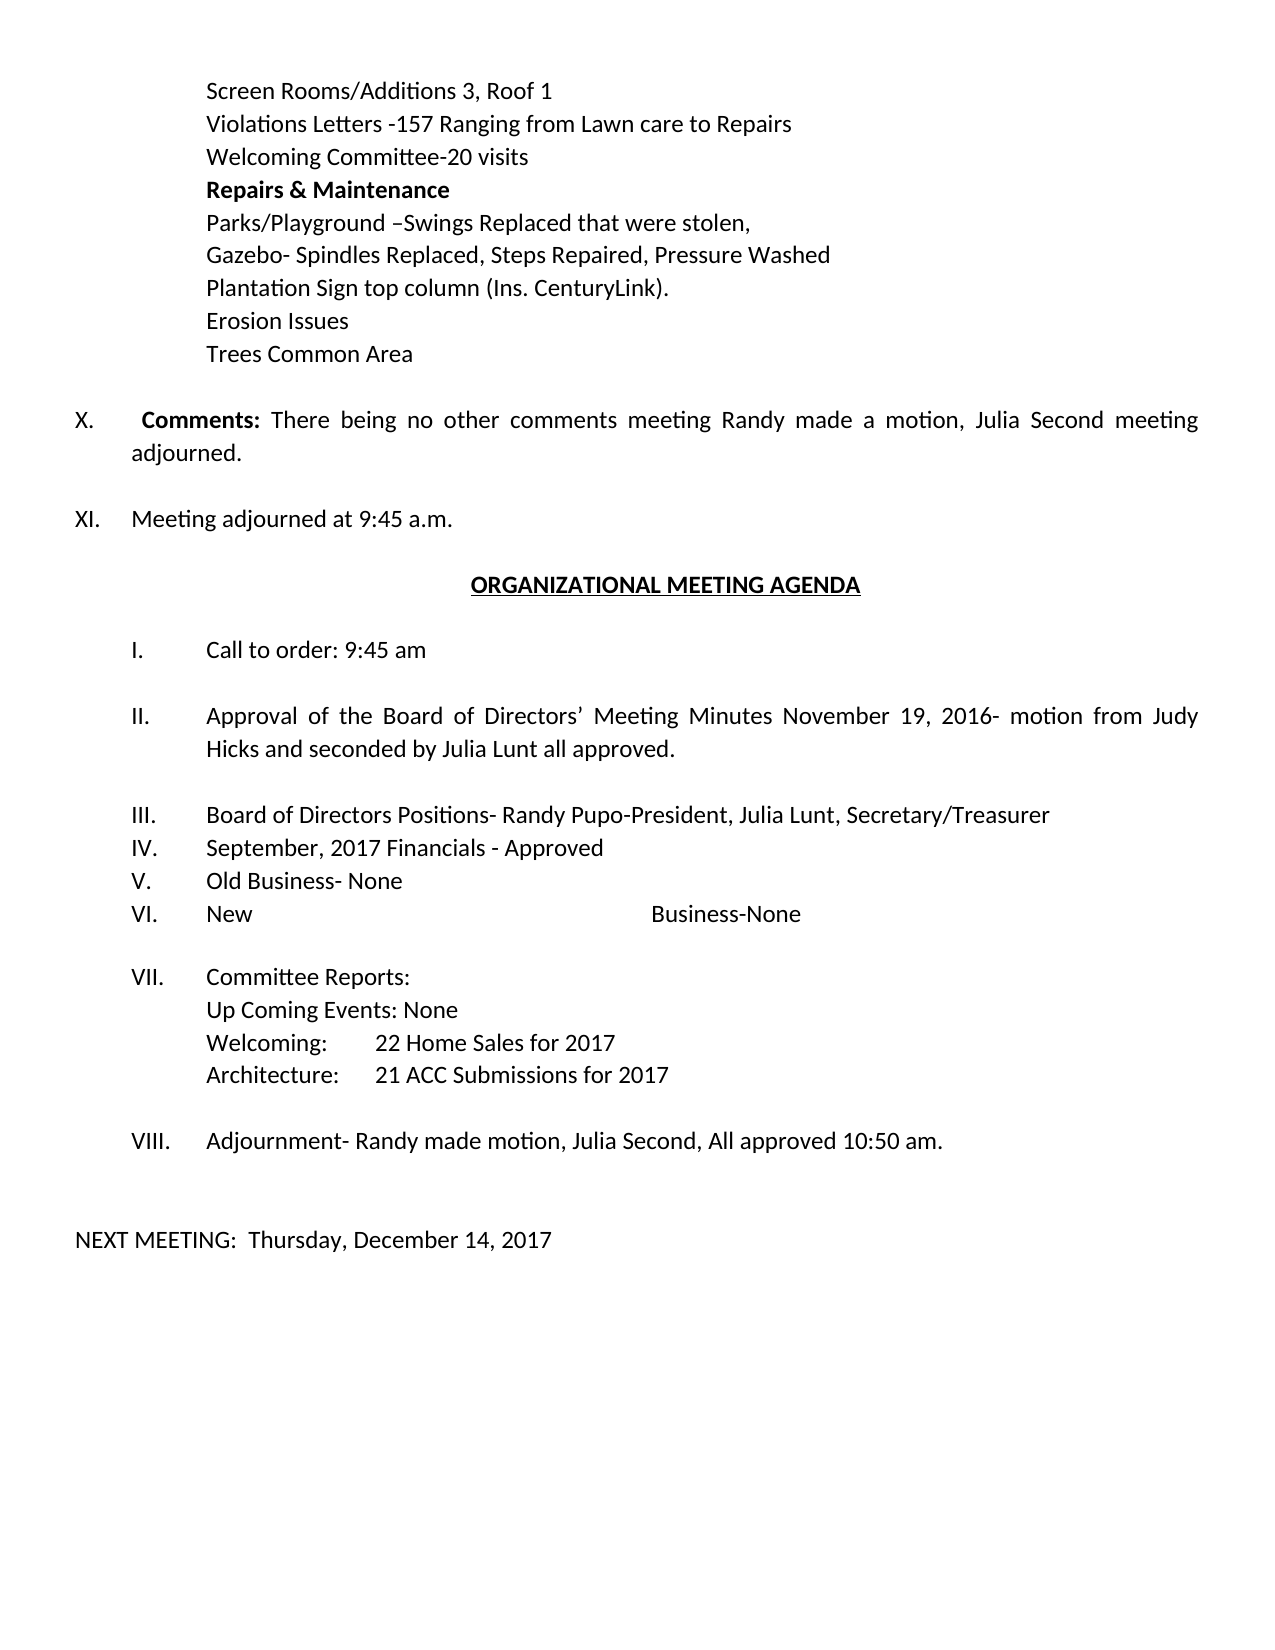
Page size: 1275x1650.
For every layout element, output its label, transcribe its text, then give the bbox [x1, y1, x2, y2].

list Welcoming Committee-20 visits [206, 141, 1200, 171]
text NEXT MEETING: Thursday, December 14, 2017 [75, 1224, 1200, 1255]
list Trees Common Area [206, 338, 1200, 369]
list Old Business- None [131, 865, 1200, 896]
list Board of Directors Positions- Randy Pupo-President, Julia Lunt, Secretary/Treasurer [131, 799, 1200, 830]
list Violations Letters -157 Ranging from Lawn care to Repairs [206, 108, 1200, 138]
list Adjournment- Randy made motion, Julia Second, All approved 10:50 am. [131, 1125, 1200, 1156]
list Committee Reports: [131, 961, 1200, 991]
list Call to order: 9:45 am [131, 634, 1200, 665]
list September, 2017 Financials - Approved [131, 832, 1200, 863]
list Architecture: 21 ACC Submissions for 2017 [206, 1059, 1200, 1090]
list Parks/Playground –Swings Replaced that were stolen, [206, 207, 1200, 237]
list Welcoming: 22 Home Sales for 2017 [206, 1027, 1200, 1057]
list Erosion Issues [206, 305, 1200, 336]
list New Business-None [131, 898, 1200, 959]
list Gazebo- Spindles Replaced, Steps Repaired, Pressure Washed [206, 239, 1200, 270]
list Approval of the Board of Directors’ Meeting Minutes November 19, 2016- motion from Judy Hicks and seconded by Julia Lunt all approved. [131, 700, 1200, 764]
list Screen Rooms/Additions 3, Roof 1 [206, 75, 1200, 106]
list Up Coming Events: None [206, 994, 1200, 1024]
list ORGANIZATIONAL MEETING AGENDA [131, 569, 1200, 599]
list Meeting adjourned at 9:45 a.m. [75, 503, 1200, 533]
list Repairs & Maintenance [206, 174, 1200, 204]
list Plantation Sign top column (Ins. CenturyLink). [206, 272, 1200, 303]
list Comments: There being no other comments meeting Randy made a motion, Julia Second meeting adjourned. [75, 404, 1200, 468]
